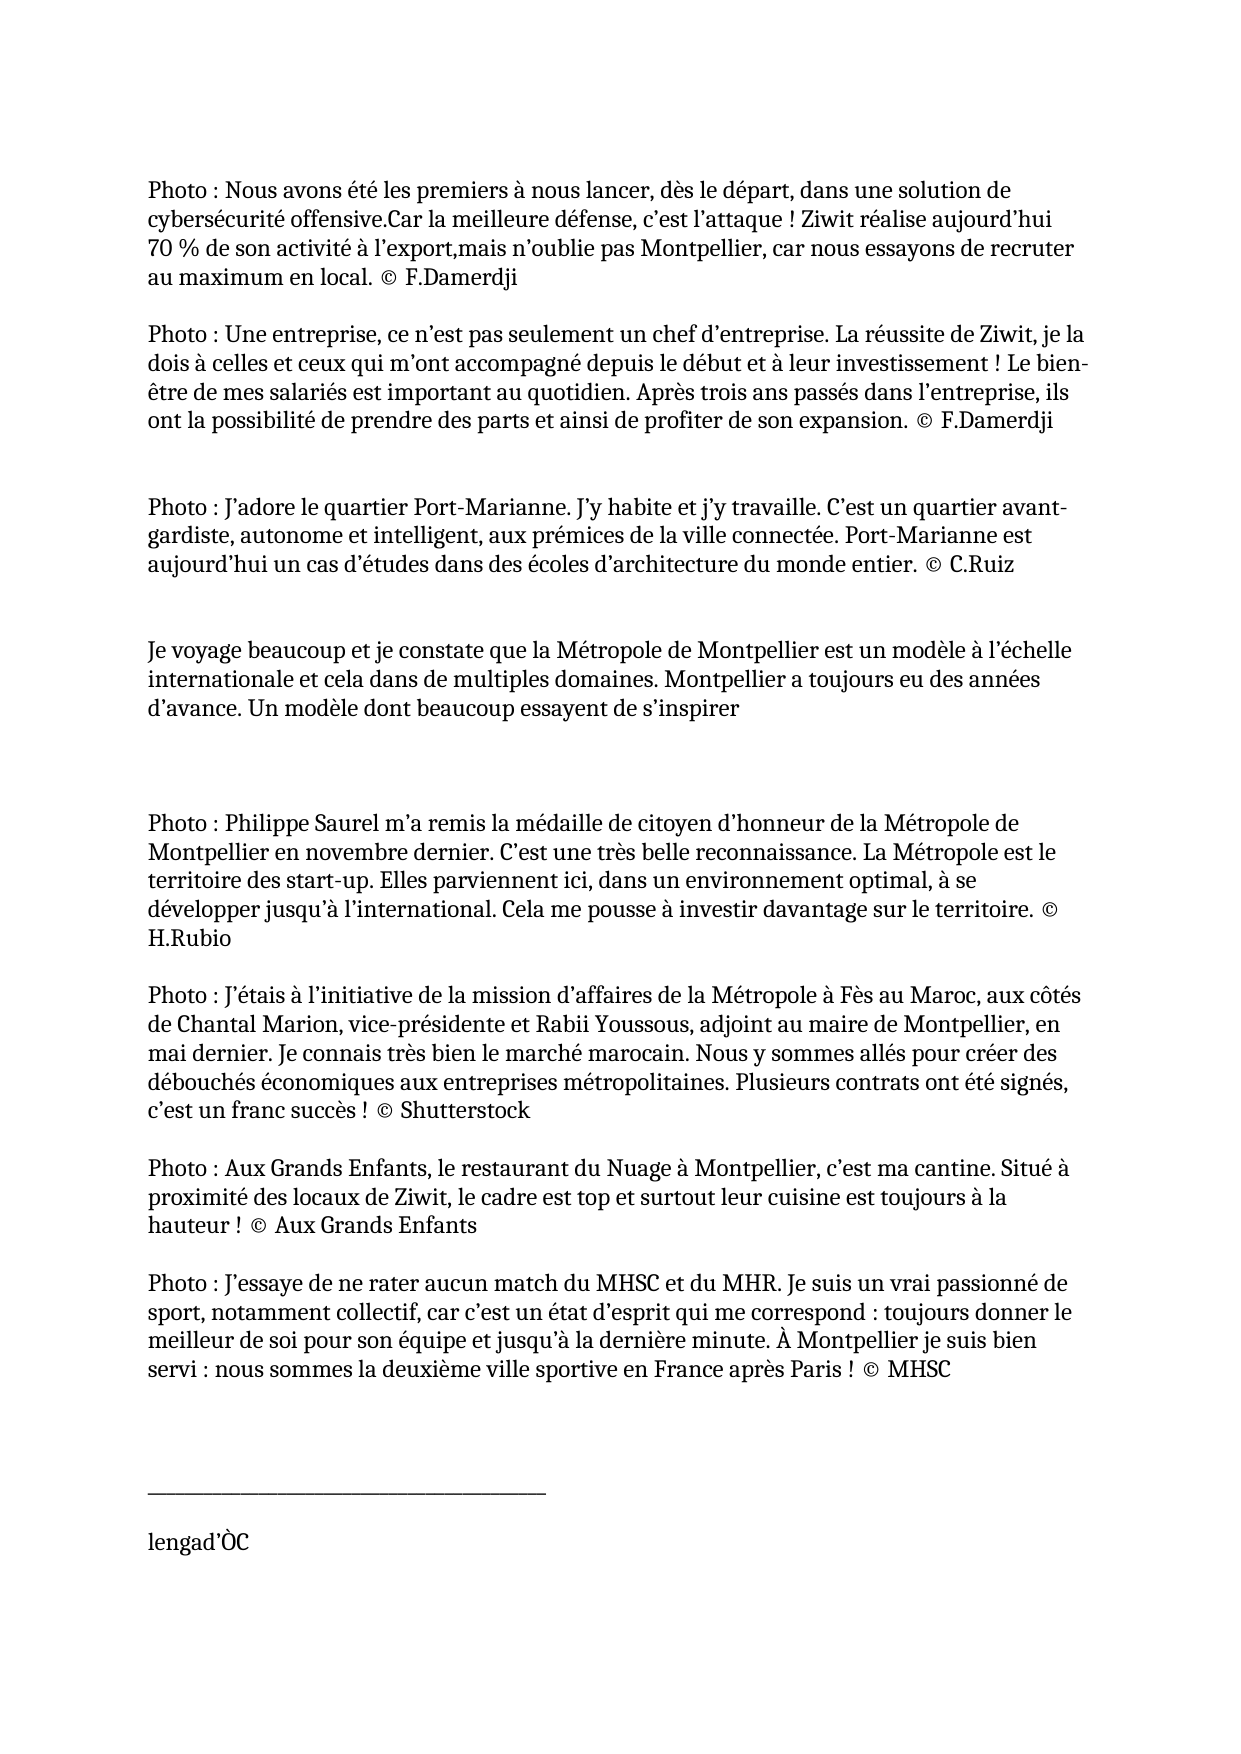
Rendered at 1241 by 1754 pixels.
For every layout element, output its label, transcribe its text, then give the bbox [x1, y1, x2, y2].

text Photo : J’adore le quartier Port-Marianne. J’y habite et j’y travaille. C’est un quartier avant-gardiste, autonome et intelligent, aux prémices de la ville connectée. Port-Marianne est aujourd’hui un cas d’études dans des écoles d’architecture du monde entier. © C.Ruiz [148, 493, 1093, 579]
text ___________________________________________ [148, 1470, 1093, 1499]
text Photo : J’étais à l’initiative de la mission d’affaires de la Métropole à Fès au Maroc, aux côtés de Chantal Marion, vice-présidente et Rabii Youssous, adjoint au maire de Montpellier, en mai dernier. Je connais très bien le marché marocain. Nous y sommes allés pour créer des débouchés économiques aux entreprises métropolitaines. Plusieurs contrats ont été signés, c’est un franc succès ! © Shutterstock [148, 981, 1093, 1125]
text Photo : Philippe Saurel m’a remis la médaille de citoyen d’honneur de la Métropole de Montpellier en novembre dernier. C’est une très belle reconnaissance. La Métropole est le territoire des start-up. Elles parviennent ici, dans un environnement optimal, à se développer jusqu’à l’international. Cela me pousse à investir davantage sur le territoire. © H.Rubio [148, 809, 1093, 953]
text Photo : Nous avons été les premiers à nous lancer, dès le départ, dans une solution de cybersécurité offensive. Car la meilleure défense, c’est l’attaque ! Ziwit réalise aujourd’hui 70 % de son activité à l’export, mais n’oublie pas Montpellier, car nous essayons de recruter au maximum en local. © F.Damerdji [148, 176, 1093, 291]
text Je voyage beaucoup et je constate que la Métropole de Montpellier est un modèle à l’échelle internationale et cela dans de multiples domaines. Montpellier a toujours eu des années d’avance. Un modèle dont beaucoup essayent de s’inspirer [148, 636, 1093, 723]
text lengad’ÒC [148, 1528, 1093, 1556]
text Photo : J’essaye de ne rater aucun match du MHSC et du MHR. Je suis un vrai passionné de sport, notamment collectif, car c’est un état d’esprit qui me correspond : toujours donner le meilleur de soi pour son équipe et jusqu’à la dernière minute. À Montpellier je suis bien servi : nous sommes la deuxième ville sportive en France après Paris ! © MHSC [148, 1269, 1093, 1384]
text Photo : Aux Grands Enfants, le restaurant du Nuage à Montpellier, c’est ma cantine. Situé à proximité des locaux de Ziwit, le cadre est top et surtout leur cuisine est toujours à la hauteur ! © Aux Grands Enfants [148, 1154, 1093, 1240]
text Photo : Une entreprise, ce n’est pas seulement un chef d’entreprise. La réussite de Ziwit, je la dois à celles et ceux qui m’ont accompagné depuis le début et à leur investissement ! Le bien-être de mes salariés est important au quotidien. Après trois ans passés dans l’entreprise, ils ont la possibilité de prendre des parts et ainsi de profiter de son expansion. © F.Damerdji [148, 320, 1093, 435]
